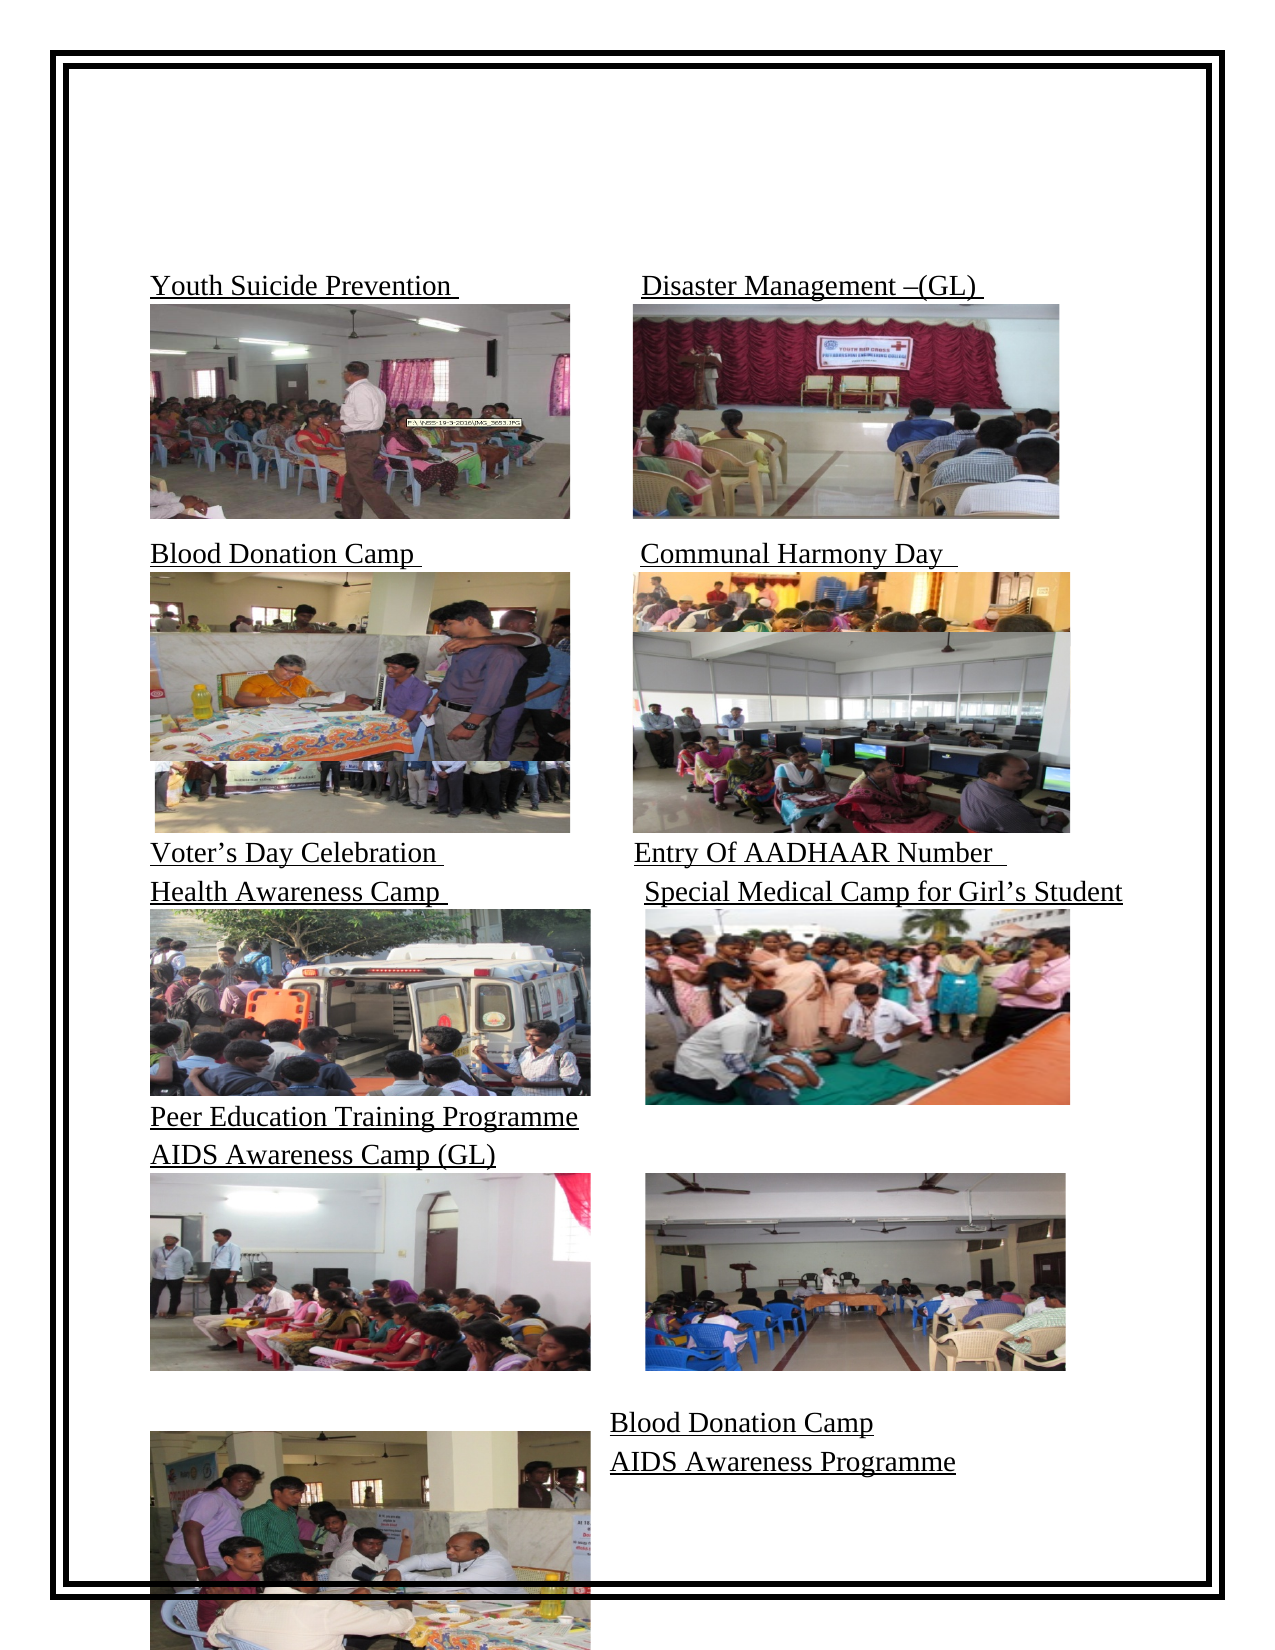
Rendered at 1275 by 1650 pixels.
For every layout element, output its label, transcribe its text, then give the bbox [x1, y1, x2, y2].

picture [150, 1173, 591, 1371]
picture [632, 572, 1071, 591]
picture [632, 304, 1060, 519]
picture [645, 909, 1071, 1105]
picture [150, 304, 571, 519]
text Blood Donation Camp Communal Harmony Day [150, 533, 1125, 572]
text Health Awareness Camp Special Medical Camp for Girl’s Student [150, 871, 1125, 909]
picture [150, 572, 571, 761]
picture [150, 1600, 591, 1650]
picture [645, 1173, 1066, 1371]
text Youth Suicide Prevention Disaster Management –(GL) [150, 265, 1125, 303]
picture [150, 1479, 591, 1581]
picture [150, 909, 591, 1096]
picture [150, 1587, 591, 1594]
text Blood Donation Camp AIDS Awareness Programme [150, 1402, 1125, 1479]
